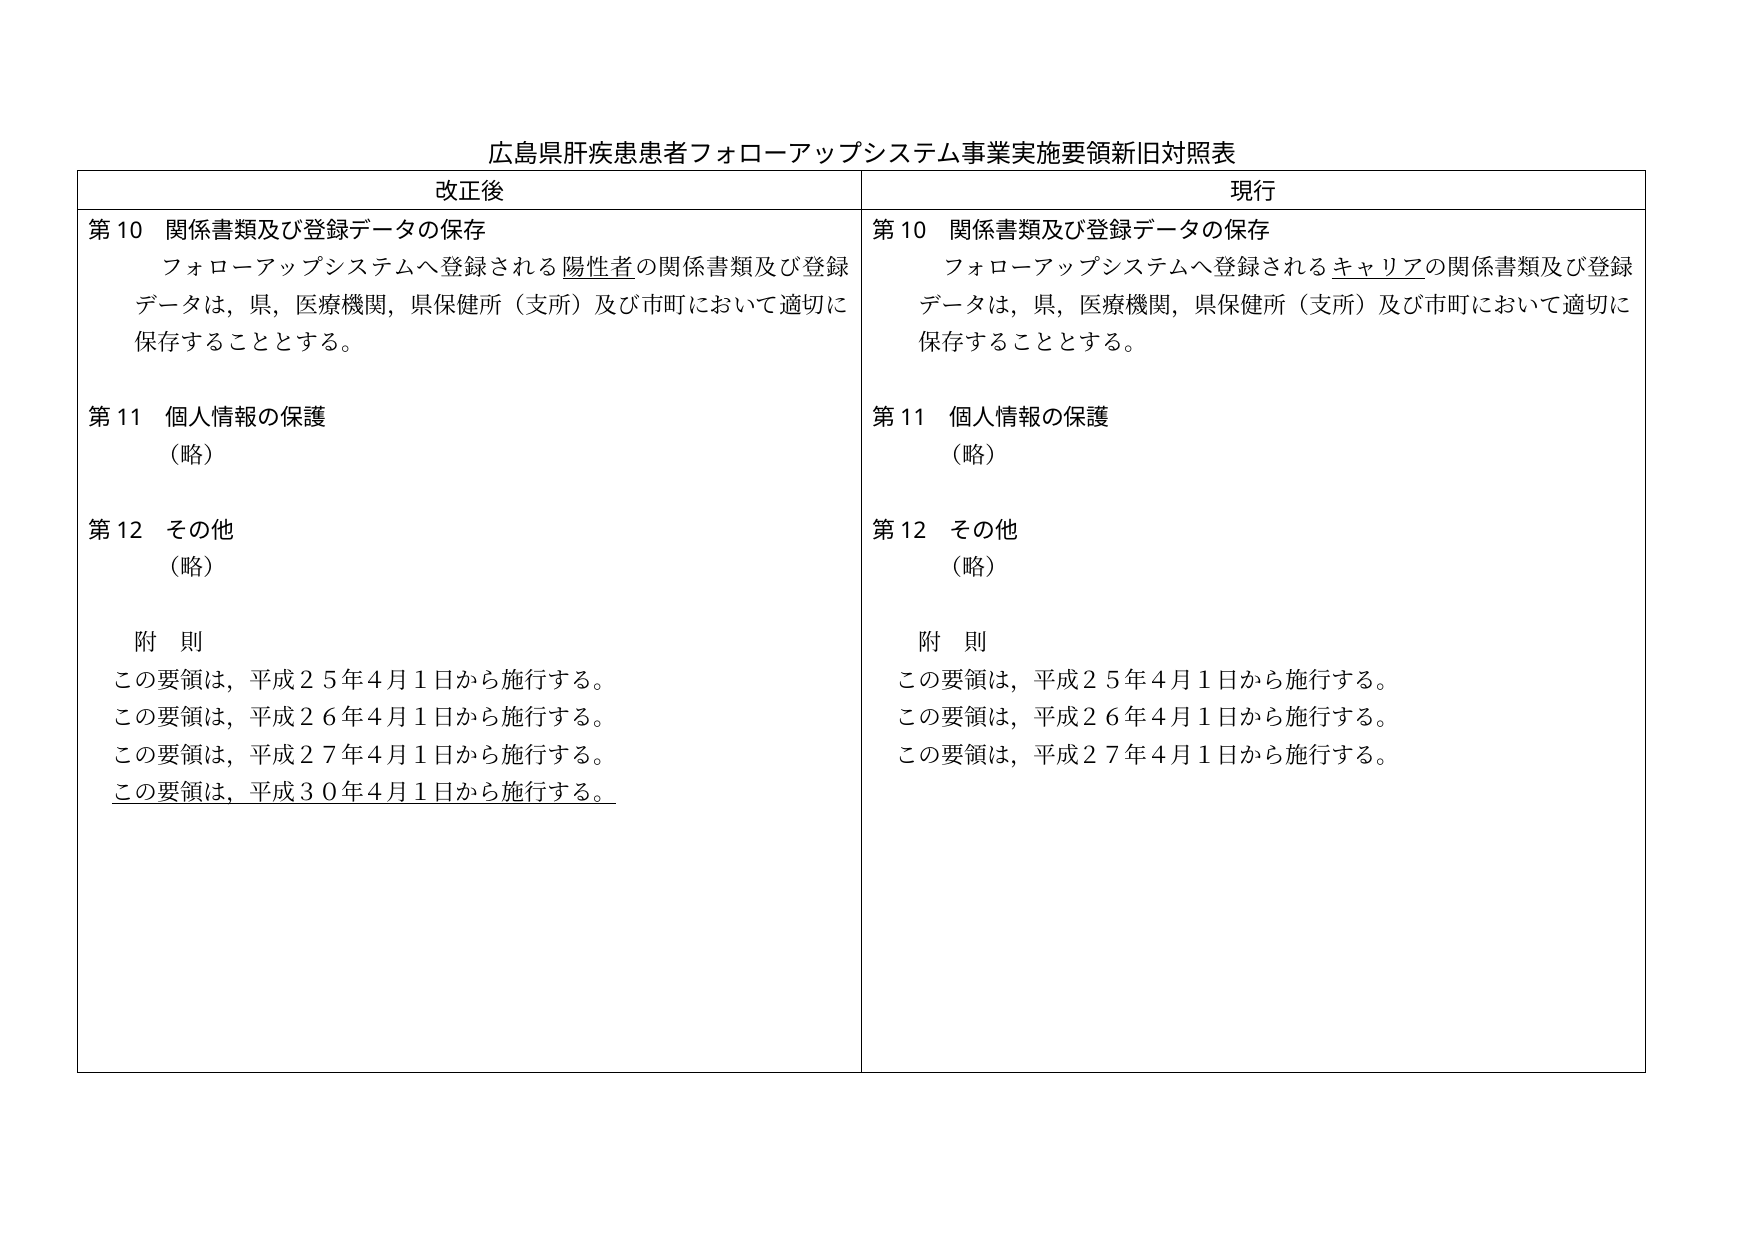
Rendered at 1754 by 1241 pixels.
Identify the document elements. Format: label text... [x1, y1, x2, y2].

text 広島県肝疾患患者フォローアップシステム事業実施要領新旧対照表 [89, 133, 1636, 170]
table_header 現行 [862, 171, 1645, 209]
table_cell 第10 関係書類及び登録データの保存 フォローアップシステムへ登録されるキャリアの関係書類及び登録データは，県，医療機関，県保健所（支所）及び市町において適切に保存することとする。 第11 個人情報の保護 （略） 第12 その他 （略） 附 則 この要領は，平成２５年４月１日から施行する。 この要領は，平成２６年４月１日から施行する。 この要領は，平成２７年４月１日から施行する。 [862, 210, 1645, 1072]
table_header 改正後 [78, 171, 861, 209]
table_cell 第10 関係書類及び登録データの保存 フォローアップシステムへ登録される陽性者の関係書類及び登録データは，県，医療機関，県保健所（支所）及び市町において適切に保存することとする。 第11 個人情報の保護 （略） 第12 その他 （略） 附 則 この要領は，平成２５年４月１日から施行する。 この要領は，平成２６年４月１日から施行する。 この要領は，平成２７年４月１日から施行する。 この要領は，平成３０年４月１日から施行する。 [78, 210, 861, 1072]
